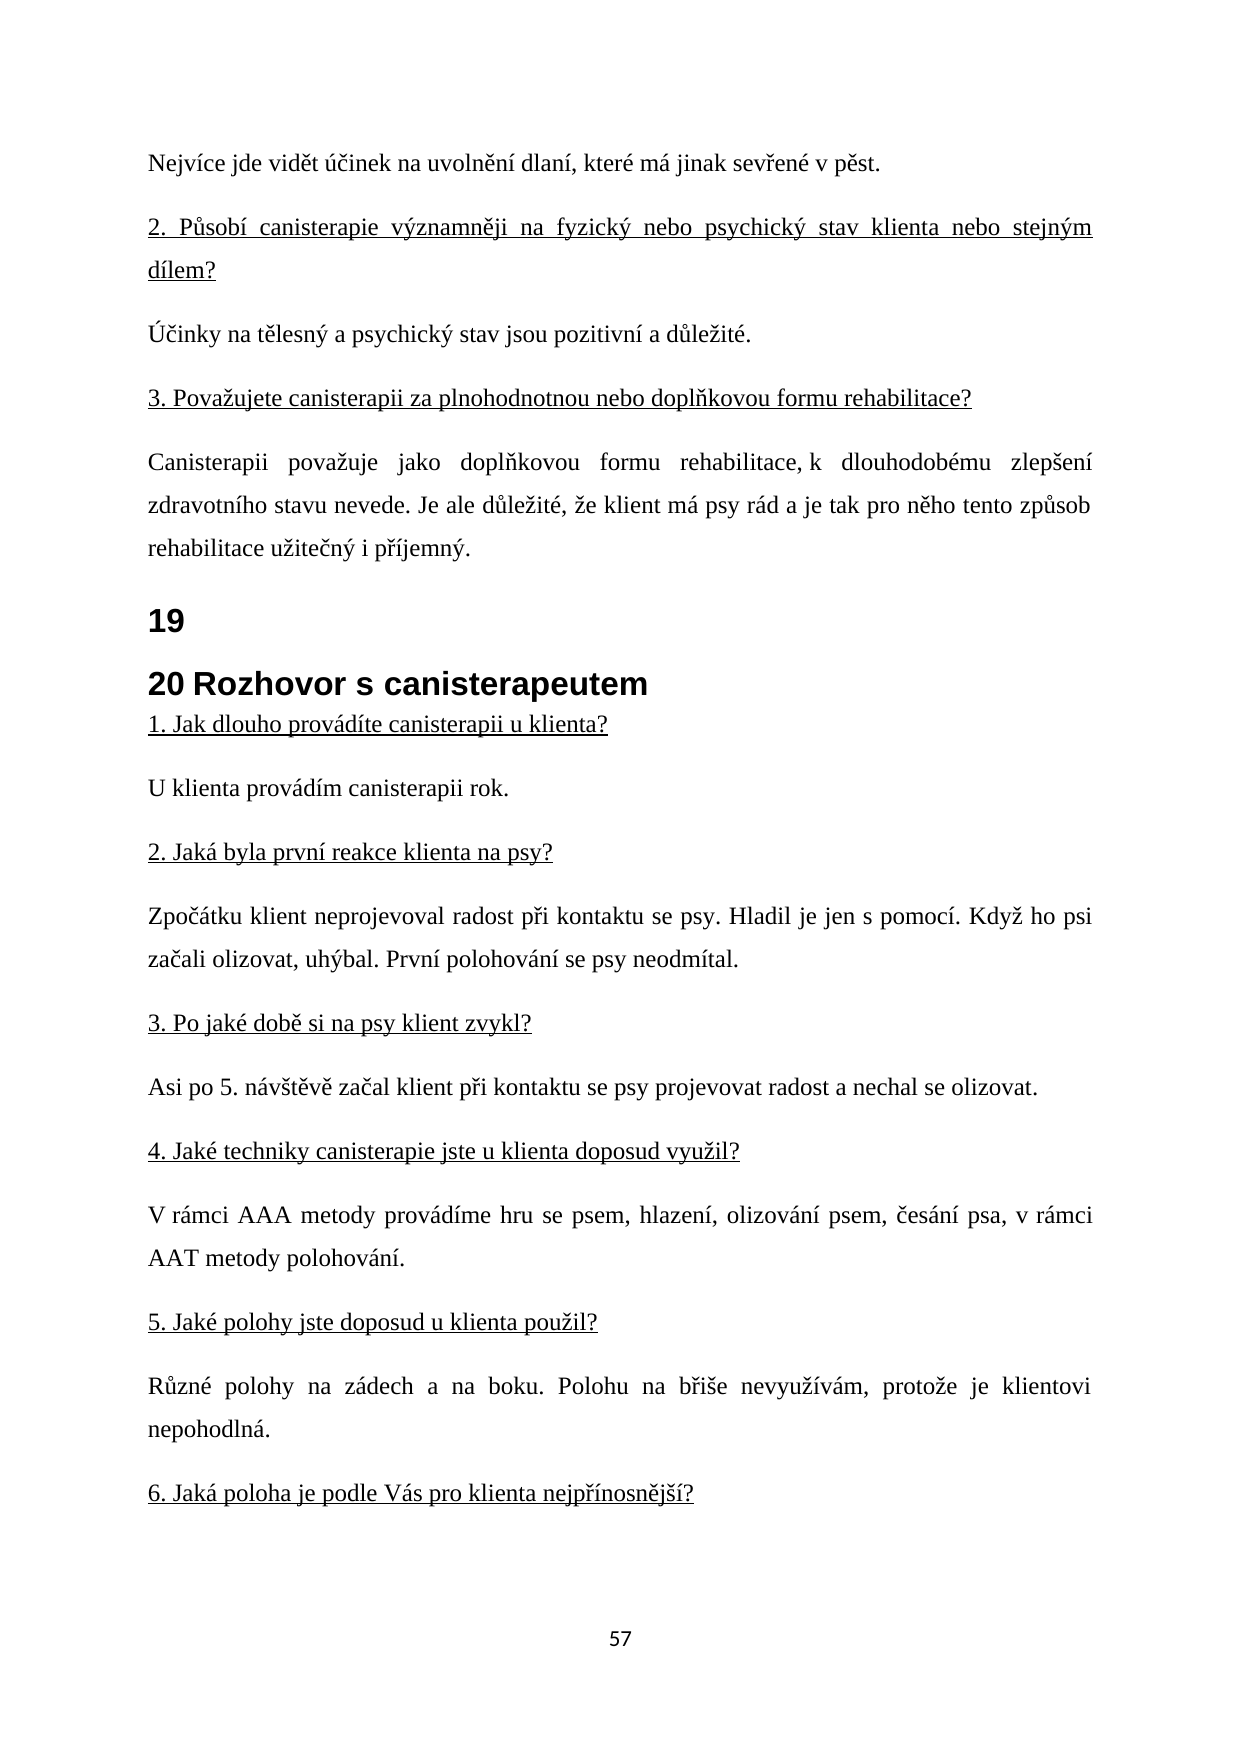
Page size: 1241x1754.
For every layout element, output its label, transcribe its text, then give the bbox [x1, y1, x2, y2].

text 5. Jaké polohy jste doposud u klienta použil? [148, 1307, 1093, 1336]
text Zpočátku klient neprojevoval radost při kontaktu se psy. Hladil je jen s pomocí. Když ho psi začali olizovat, uhýbal. První polohování se psy neodmítal. [148, 901, 1093, 973]
text Asi po 5. návštěvě začal klient při kontaktu se psy projevovat radost a nechal se olizovat. [148, 1072, 1093, 1101]
text V rámci AAA metody provádíme hru se psem, hlazení, olizování psem, česání psa, v rámci AAT metody polohování. [148, 1200, 1093, 1272]
text 2. Působí canisterapie významněji na fyzický nebo psychický stav klienta nebo stejným dílem? [148, 238, 1093, 283]
text 4. Jaké techniky canisterapie jste u klienta doposud využil? [148, 1136, 1093, 1165]
text U klienta provádím canisterapii rok. [148, 773, 1093, 802]
text 1. Jak dlouho provádíte canisterapii u klienta? [148, 709, 1093, 738]
text Různé polohy na zádech a na boku. Polohu na břiše nevyužívám, protože je klientovi nepohodlná. [148, 1371, 1093, 1443]
text Účinky na tělesný a psychický stav jsou pozitivní a důležité. [148, 319, 1093, 347]
text Canisterapii považuje jako doplňkovou formu rehabilitace, k dlouhodobému zlepšení zdravotního stavu nevede. Je ale důležité, že klient má psy rád a je tak pro něho tento způsob rehabilitace užitečný i příjemný. [148, 447, 1093, 562]
text 2. Působí canisterapie významněji na fyzický nebo psychický stav klienta nebo stejným dílem? [148, 212, 1093, 237]
subtitle Rozhovor s canisterapeutem [148, 664, 1093, 703]
text Nejvíce jde vidět účinek na uvolnění dlaní, které má jinak sevřené v pěst. [148, 148, 1093, 176]
text 6. Jaká poloha je podle Vás pro klienta nejpřínosnější? [148, 1478, 1093, 1507]
text 3. Považujete canisterapii za plnohodnotnou nebo doplňkovou formu rehabilitace? [148, 383, 1093, 411]
text 3. Po jaké době si na psy klient zvykl? [148, 1008, 1093, 1037]
text 2. Jaká byla první reakce klienta na psy? [148, 837, 1093, 866]
